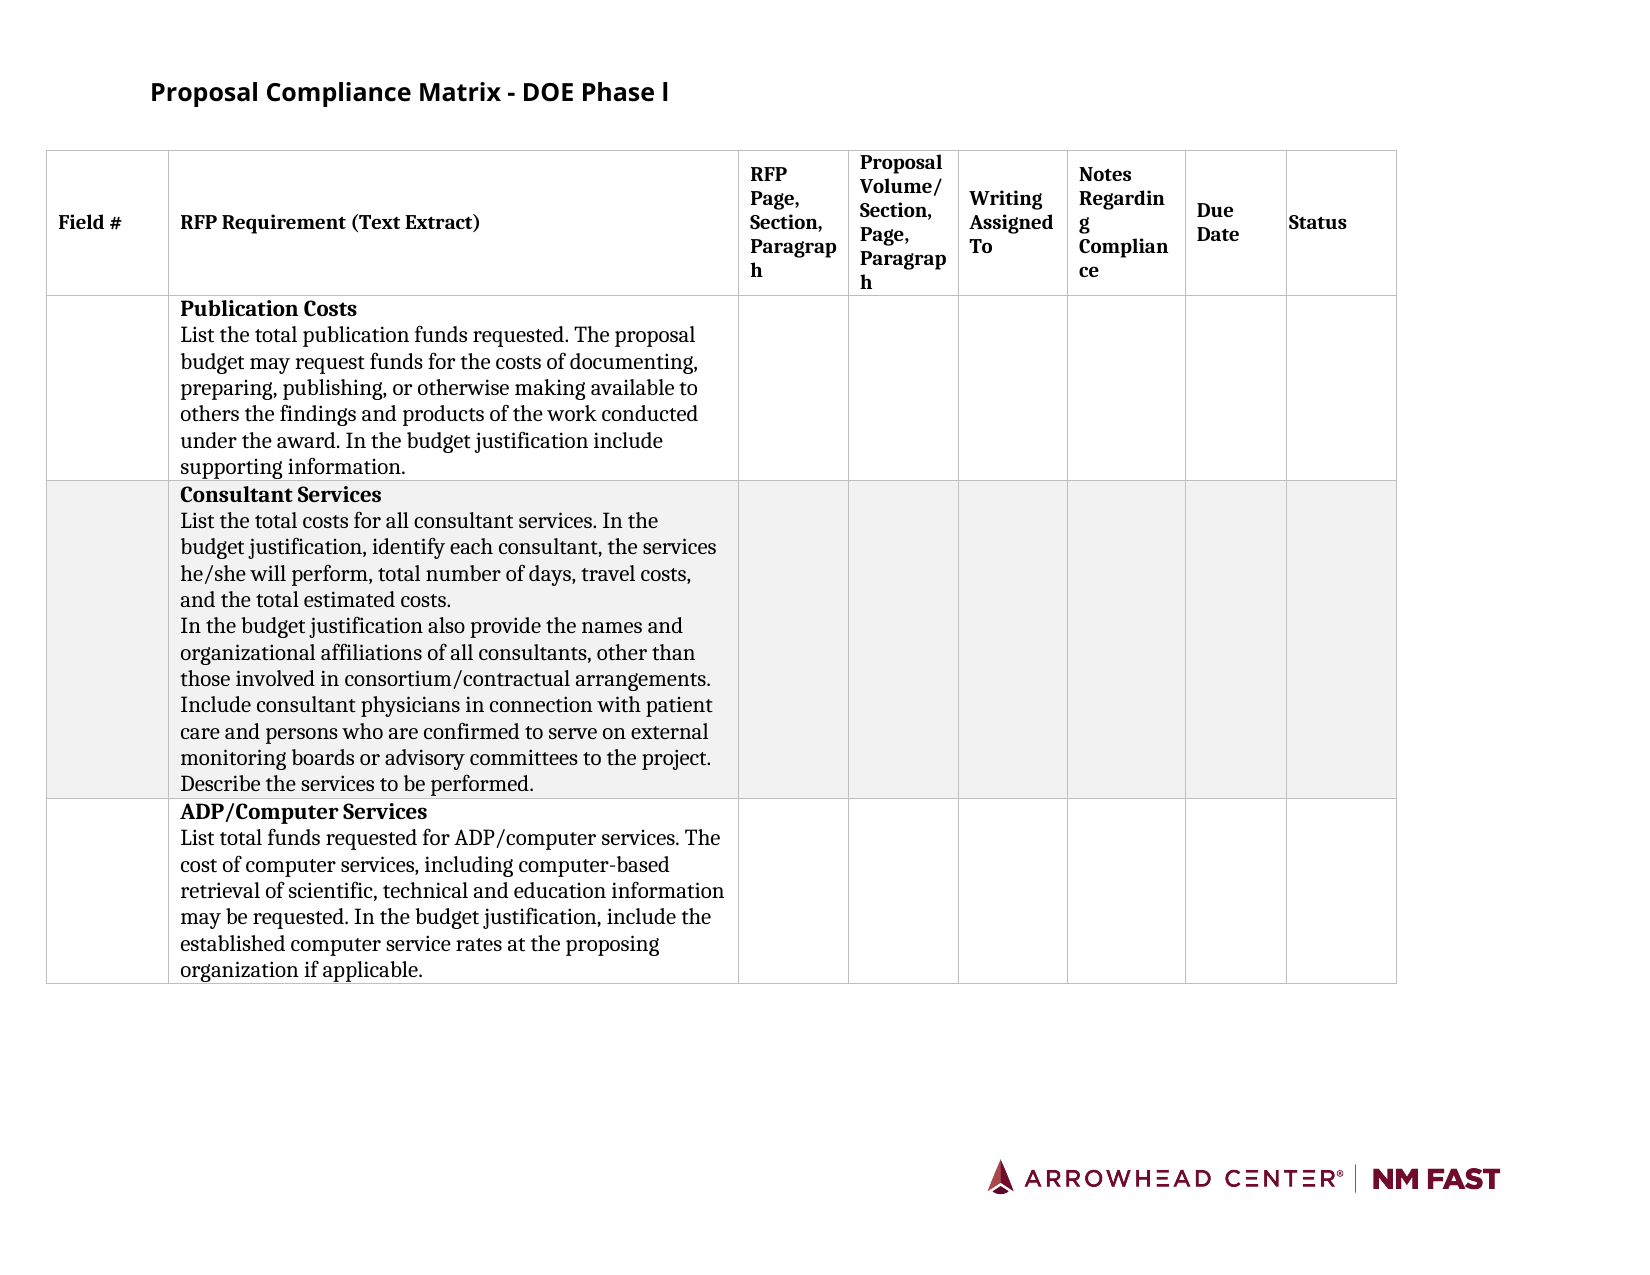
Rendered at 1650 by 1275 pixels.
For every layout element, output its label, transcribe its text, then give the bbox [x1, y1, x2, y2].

table_cell ADP/Computer Services List total funds requested for ADP/computer services. The cost of computer services, including computer-based retrieval of scientific, technical and education information may be requested. In the budget justification, include the established computer service rates at the proposing organization if applicable. [169, 799, 738, 983]
table_header Proposal Volume/ Section, Page, Paragraph [849, 151, 958, 295]
table_cell [959, 296, 1067, 480]
table_cell [1186, 481, 1286, 798]
table_cell [47, 296, 168, 480]
table_cell [739, 481, 848, 798]
table_header Field # [47, 151, 168, 295]
table_cell [1287, 799, 1396, 983]
table_cell [849, 296, 958, 480]
table_header RFP Requirement (Text Extract) [169, 151, 738, 295]
table_header RFP Page, Section, Paragraph [739, 151, 848, 295]
table_cell [1287, 296, 1396, 480]
table_cell [959, 799, 1067, 983]
table_cell Publication Costs List the total publication funds requested. The proposal budget may request funds for the costs of documenting, preparing, publishing, or otherwise making available to others the findings and products of the work conducted under the award. In the budget justification include supporting information. [169, 296, 738, 480]
table_cell [739, 799, 848, 983]
table_cell [47, 481, 168, 798]
table_header Due Date [1186, 151, 1286, 295]
table_cell [739, 296, 848, 480]
table_header Notes Regarding Compliance [1068, 151, 1185, 295]
table_cell [1068, 296, 1185, 480]
table_cell [1287, 481, 1396, 798]
table_cell [1068, 481, 1185, 798]
picture [987, 1159, 1500, 1200]
table_cell [1068, 799, 1185, 983]
table_header Writing Assigned To [959, 151, 1067, 295]
table_cell Consultant Services List the total costs for all consultant services. In the budget justification, identify each consultant, the services he/she will perform, total number of days, travel costs, and the total estimated costs. In the budget justification also provide the names and organizational affiliations of all consultants, other than those involved in consortium/contractual arrangements. Include consultant physicians in connection with patient care and persons who are confirmed to serve on external monitoring boards or advisory committees to the project. Describe the services to be performed. [169, 481, 738, 798]
table_cell [849, 799, 958, 983]
table_cell [959, 481, 1067, 798]
table_cell [849, 481, 958, 798]
table_cell [47, 799, 168, 983]
table_cell [1186, 296, 1286, 480]
table_cell [1186, 799, 1286, 983]
table_header Status [1287, 151, 1396, 295]
